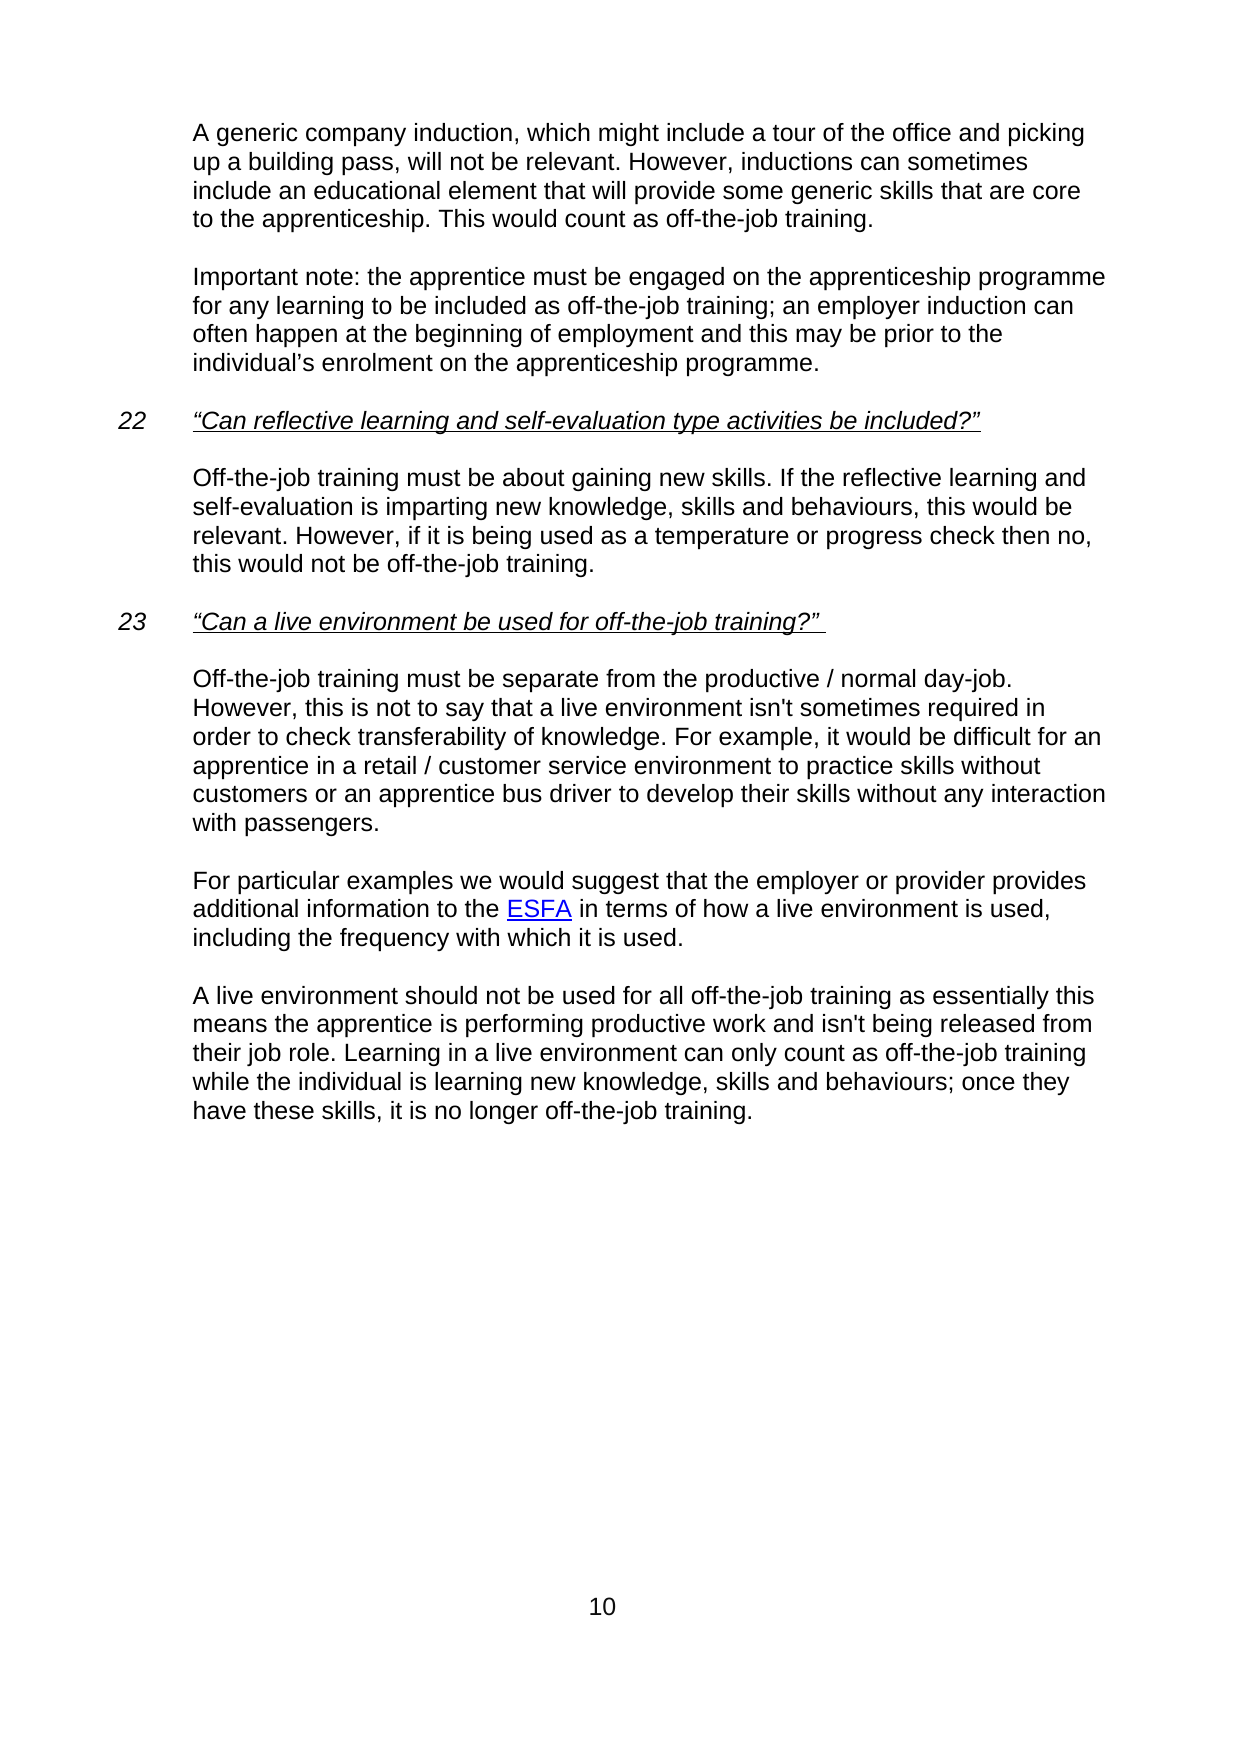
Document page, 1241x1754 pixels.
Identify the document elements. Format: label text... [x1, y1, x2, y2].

list “Can a live environment be used for off-the-job training?” [118, 607, 1107, 636]
text A generic company induction, which might include a tour of the office and picking up a building pass, will not be relevant. However, inductions can sometimes include an educational element that will provide some generic skills that are core to the apprenticeship. This would count as off-the-job training. [192, 118, 1107, 233]
text For particular examples we would suggest that the employer or provider provides additional information to the ESFA in terms of how a live environment is used, including the frequency with which it is used. [192, 866, 1107, 952]
text Off-the-job training must be about gaining new skills. If the reflective learning and self-evaluation is imparting new knowledge, skills and behaviours, this would be relevant. However, if it is being used as a temperature or progress check then no, this would not be off-the-job training. [192, 463, 1107, 578]
text Off-the-job training must be separate from the productive / normal day-job. However, this is not to say that a live environment isn't sometimes required in order to check transferability of knowledge. For example, it would be difficult for an apprentice in a retail / customer service environment to practice skills without customers or an apprentice bus driver to develop their skills without any interaction with passengers. [192, 664, 1107, 837]
text A live environment should not be used for all off-the-job training as essentially this means the apprentice is performing productive work and isn't being released from their job role. Learning in a live environment can only count as off-the-job training while the individual is learning new knowledge, skills and behaviours; once they have these skills, it is no longer off-the-job training. [192, 981, 1107, 1124]
text Important note: the apprentice must be engaged on the apprenticeship programme for any learning to be included as off-the-job training; an employer induction can often happen at the beginning of employment and this may be prior to the individual’s enrolment on the apprenticeship programme. [192, 262, 1107, 377]
list “Can reflective learning and self-evaluation type activities be included?” [118, 406, 1107, 434]
